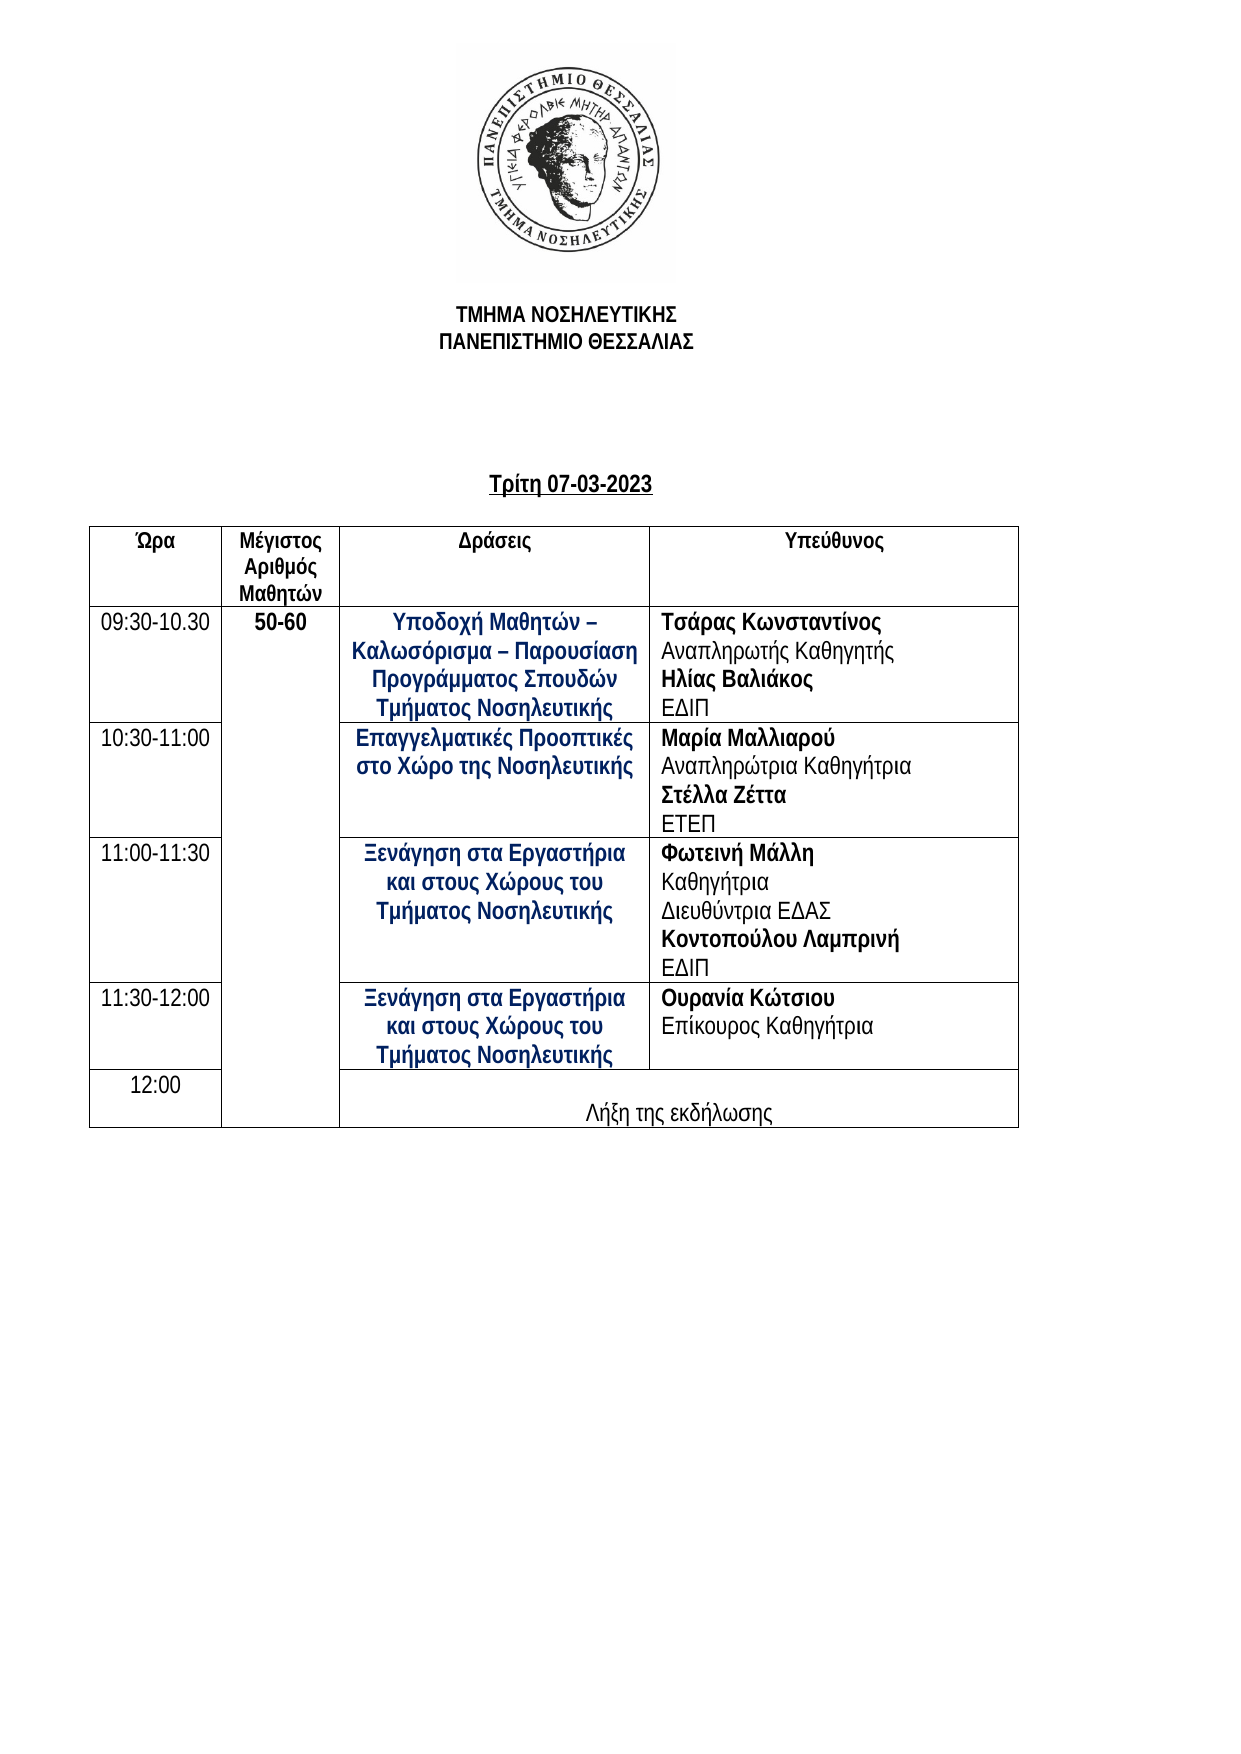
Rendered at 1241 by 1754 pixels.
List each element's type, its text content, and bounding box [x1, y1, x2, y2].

table_header Υπεύθυνος [650, 527, 1018, 606]
table_cell 12:00 [90, 1070, 221, 1127]
table_cell Φωτεινή Μάλλη Καθηγήτρια Διευθύντρια ΕΔΑΣ Κοντοπούλου Λαμπρινή ΕΔΙΠ [650, 838, 1018, 982]
table_cell 11:30-12:00 [90, 983, 221, 1068]
picture [456, 43, 677, 283]
table_cell Τσάρας Κωνσταντίνος Αναπληρωτής Καθηγητής Ηλίας Βαλιάκος ΕΔΙΠ [650, 607, 1018, 722]
table_cell 11:00-11:30 [90, 838, 221, 982]
table_cell Μαρία Μαλλιαρού Αναπληρώτρια Καθηγήτρια Στέλλα Ζέττα ΕΤΕΠ [650, 723, 1018, 837]
table_header Δράσεις [340, 527, 649, 606]
table_cell Ουρανία Κώτσιου Επίκουρος Καθηγήτρια [650, 983, 1018, 1068]
table_cell 50-60 [222, 607, 339, 1127]
table_cell Ξενάγηση στα Εργαστήρια και στους Χώρους του Τμήματος Νοσηλευτικής [340, 838, 649, 982]
table_cell 10:30-11:00 [90, 723, 221, 837]
table_cell Ξενάγηση στα Εργαστήρια και στους Χώρους του Τμήματος Νοσηλευτικής [340, 983, 649, 1068]
table_cell Υποδοχή Μαθητών – Καλωσόρισμα – Παρουσίαση Προγράμματος Σπουδών Τμήματος Νοσηλευτικής [340, 607, 649, 722]
table_cell Λήξη της εκδήλωσης [340, 1070, 1018, 1127]
table_header Μέγιστος Αριθμός Μαθητών [222, 527, 339, 606]
table_header Ώρα [90, 527, 221, 606]
text Τρίτη 07-03-2023 [89, 469, 1053, 497]
table_cell Επαγγελματικές Προοπτικές στο Χώρο της Νοσηλευτικής [340, 723, 649, 837]
table_cell 09:30-10.30 [90, 607, 221, 722]
